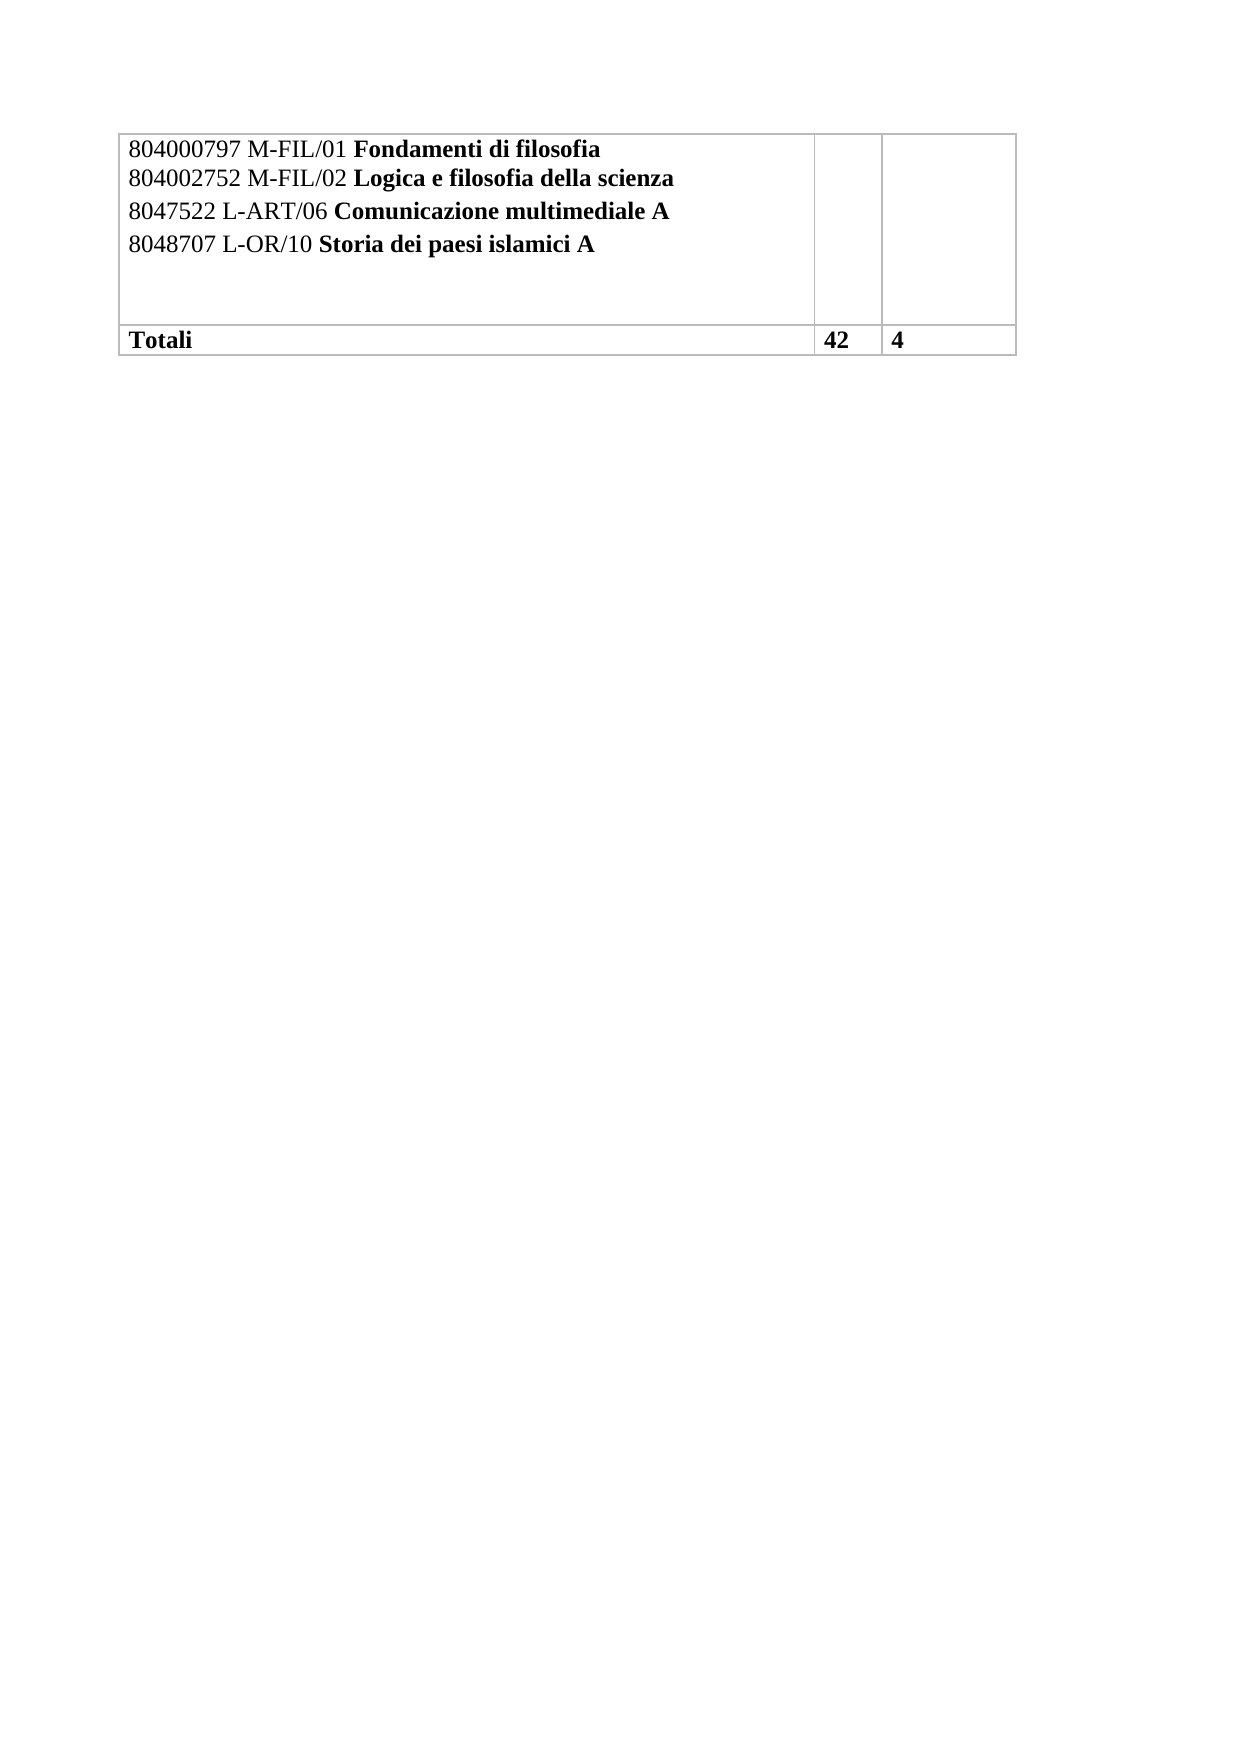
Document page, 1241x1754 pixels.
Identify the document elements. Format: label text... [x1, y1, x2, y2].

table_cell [120, 135, 814, 324]
table_cell Totali [120, 326, 814, 354]
table_cell 6 [815, 135, 881, 324]
table_cell 1 [883, 135, 1015, 324]
table_cell 42 [815, 326, 881, 354]
table_cell 4 [883, 326, 1015, 354]
